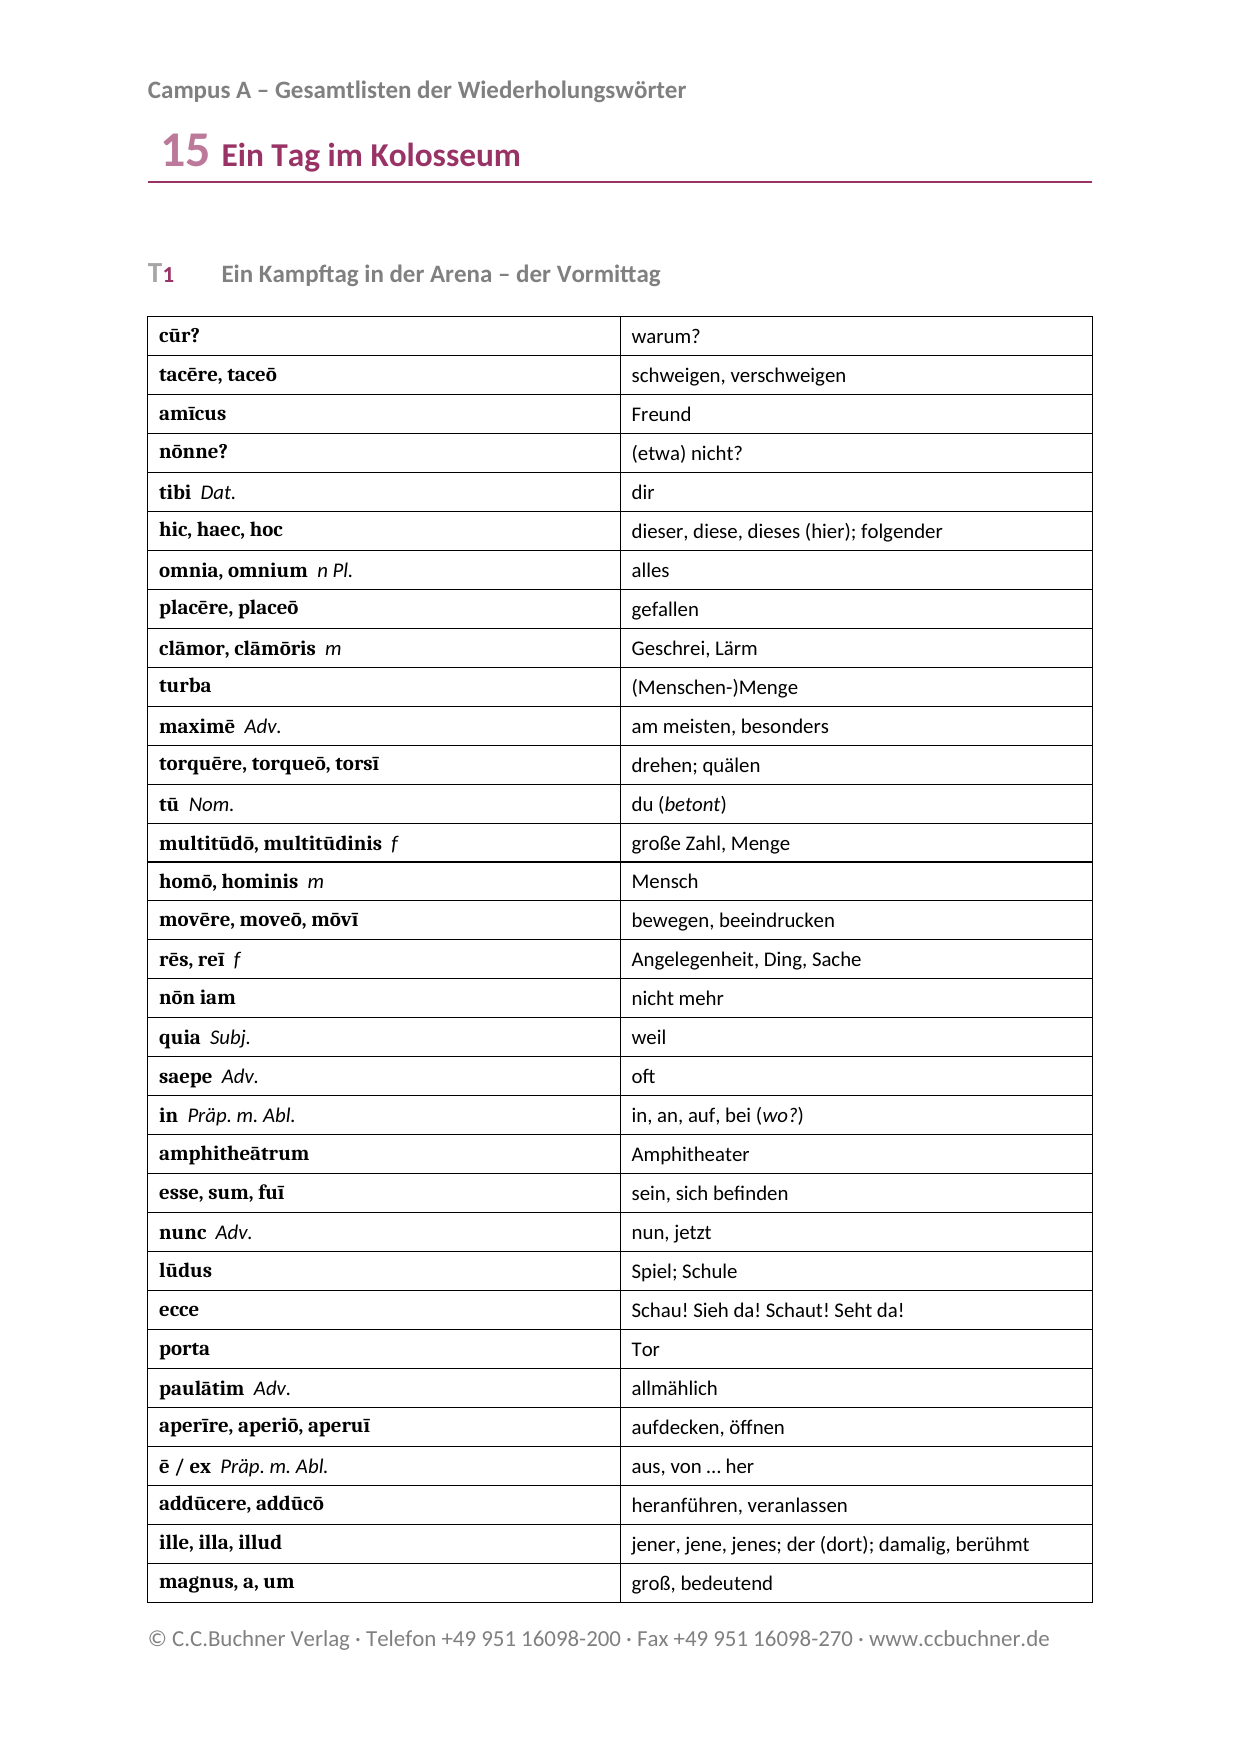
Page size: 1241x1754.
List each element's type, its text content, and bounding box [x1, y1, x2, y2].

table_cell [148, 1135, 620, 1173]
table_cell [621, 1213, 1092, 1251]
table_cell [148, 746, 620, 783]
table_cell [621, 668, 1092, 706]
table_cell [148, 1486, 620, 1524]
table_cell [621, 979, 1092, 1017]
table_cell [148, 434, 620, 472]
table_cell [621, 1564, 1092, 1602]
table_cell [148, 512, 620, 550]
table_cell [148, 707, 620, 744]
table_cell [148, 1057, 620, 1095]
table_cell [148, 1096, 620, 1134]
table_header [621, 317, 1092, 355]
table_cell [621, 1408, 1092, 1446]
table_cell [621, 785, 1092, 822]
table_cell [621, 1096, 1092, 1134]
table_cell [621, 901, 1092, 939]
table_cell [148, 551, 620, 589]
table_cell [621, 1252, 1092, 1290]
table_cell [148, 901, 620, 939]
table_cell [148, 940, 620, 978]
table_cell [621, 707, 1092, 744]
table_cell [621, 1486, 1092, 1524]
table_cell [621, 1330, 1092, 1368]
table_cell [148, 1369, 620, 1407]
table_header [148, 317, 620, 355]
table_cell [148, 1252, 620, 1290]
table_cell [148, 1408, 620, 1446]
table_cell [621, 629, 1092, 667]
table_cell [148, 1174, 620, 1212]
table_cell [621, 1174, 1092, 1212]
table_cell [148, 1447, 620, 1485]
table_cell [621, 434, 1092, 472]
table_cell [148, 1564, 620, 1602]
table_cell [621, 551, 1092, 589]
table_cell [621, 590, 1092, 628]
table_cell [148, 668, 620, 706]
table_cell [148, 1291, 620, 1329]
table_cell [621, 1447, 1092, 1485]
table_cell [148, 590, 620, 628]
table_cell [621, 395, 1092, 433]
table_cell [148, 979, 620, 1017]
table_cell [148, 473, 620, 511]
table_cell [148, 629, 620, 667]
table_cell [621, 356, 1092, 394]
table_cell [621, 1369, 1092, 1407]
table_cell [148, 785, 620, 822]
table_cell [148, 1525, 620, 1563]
text T1 Ein Kampftag in der Arena – der Vormittag [148, 213, 1092, 290]
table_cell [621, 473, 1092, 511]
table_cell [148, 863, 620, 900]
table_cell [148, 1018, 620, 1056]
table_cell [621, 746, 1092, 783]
text 15 Ein Tag im Kolosseum [148, 118, 1092, 181]
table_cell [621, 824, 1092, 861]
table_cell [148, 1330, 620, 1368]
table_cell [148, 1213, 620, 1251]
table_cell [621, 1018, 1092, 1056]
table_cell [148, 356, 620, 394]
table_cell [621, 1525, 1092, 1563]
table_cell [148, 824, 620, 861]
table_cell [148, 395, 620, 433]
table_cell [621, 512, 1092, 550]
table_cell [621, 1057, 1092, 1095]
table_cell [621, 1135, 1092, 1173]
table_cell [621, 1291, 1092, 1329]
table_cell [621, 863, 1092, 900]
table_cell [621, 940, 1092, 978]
